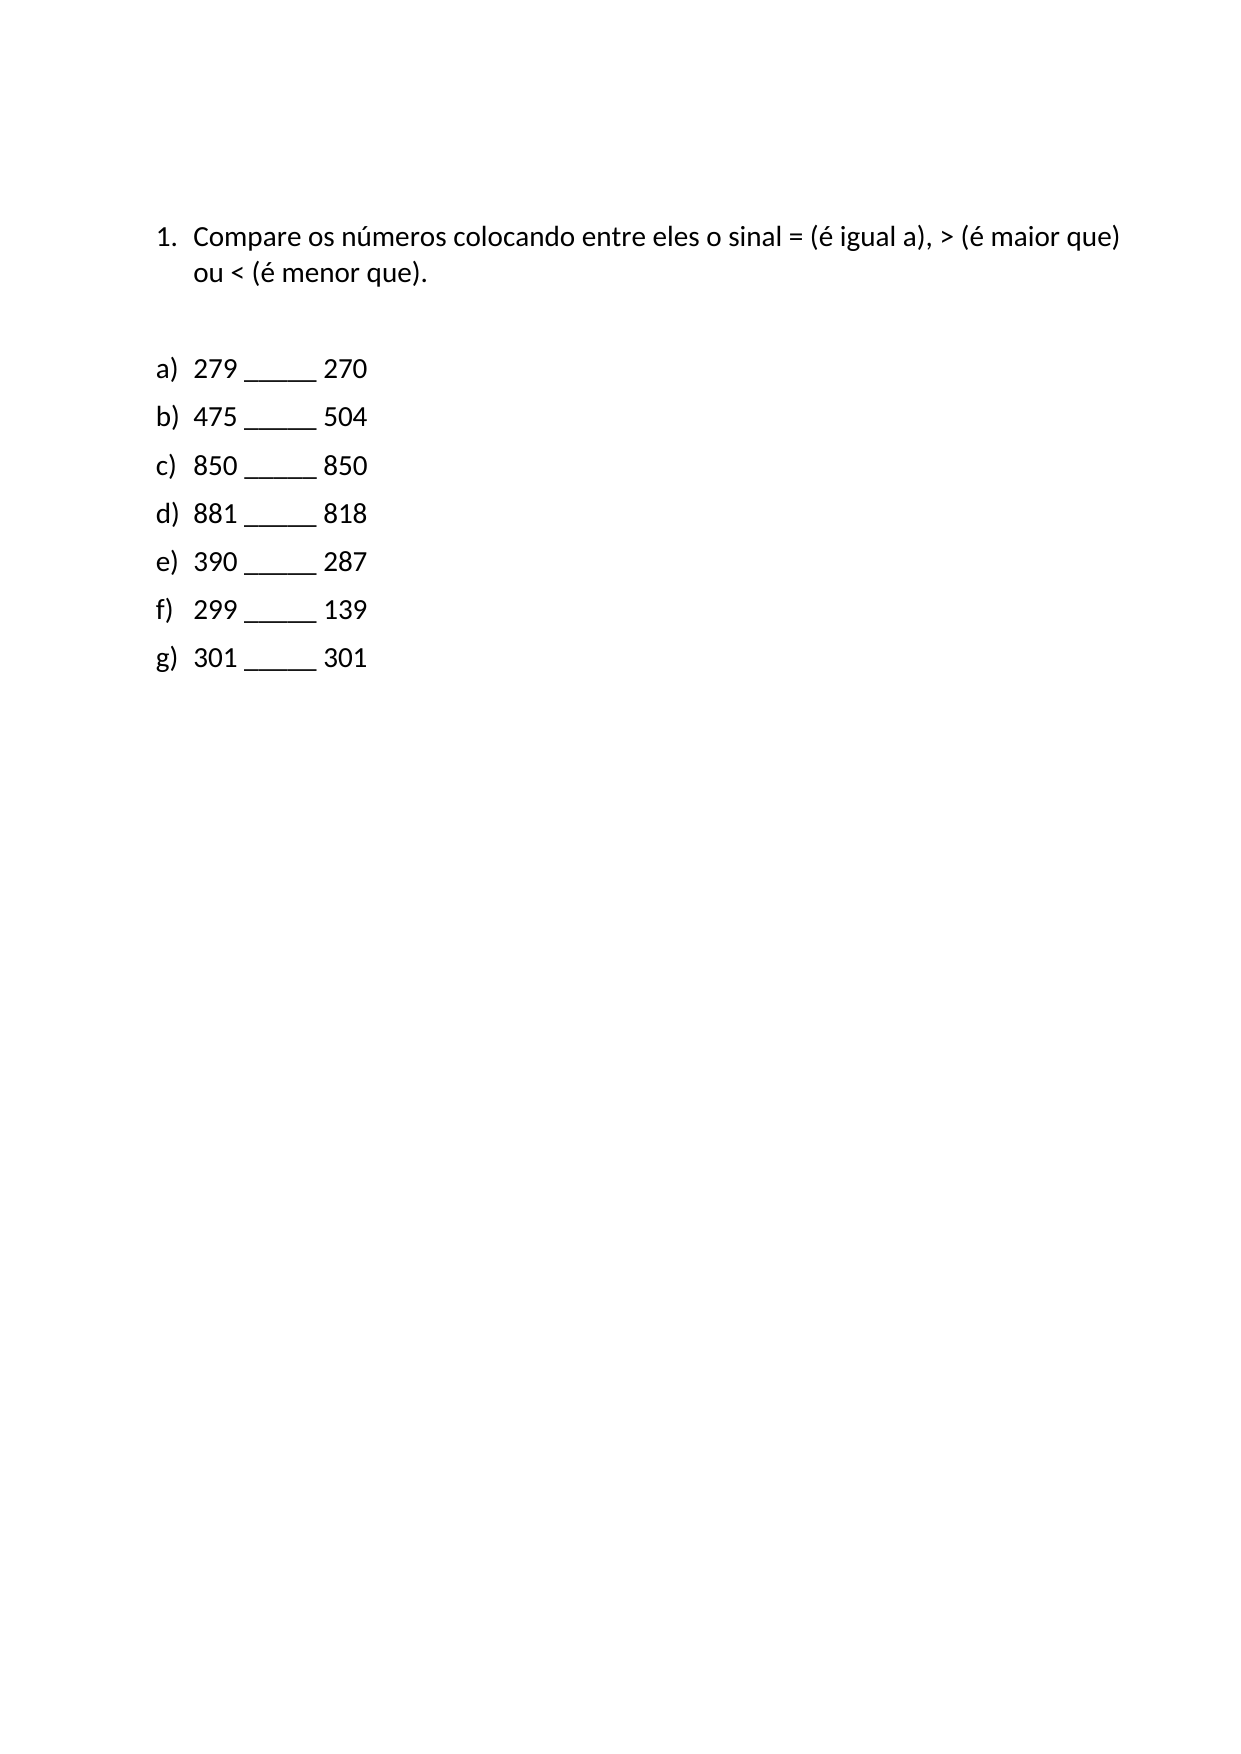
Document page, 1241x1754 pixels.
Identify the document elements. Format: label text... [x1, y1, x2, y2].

list 390 _____ 287 [156, 543, 1122, 578]
list 850 _____ 850 [156, 447, 1122, 482]
list Compare os números colocando entre eles o sinal = (é igual a), > (é maior que) ou < (é menor que). [156, 218, 1122, 290]
list 279 _____ 270 [156, 350, 1122, 386]
list 881 _____ 818 [156, 495, 1122, 530]
list 299 _____ 139 [156, 591, 1122, 627]
list 301 _____ 301 [156, 639, 1122, 675]
list 475 _____ 504 [156, 398, 1122, 434]
